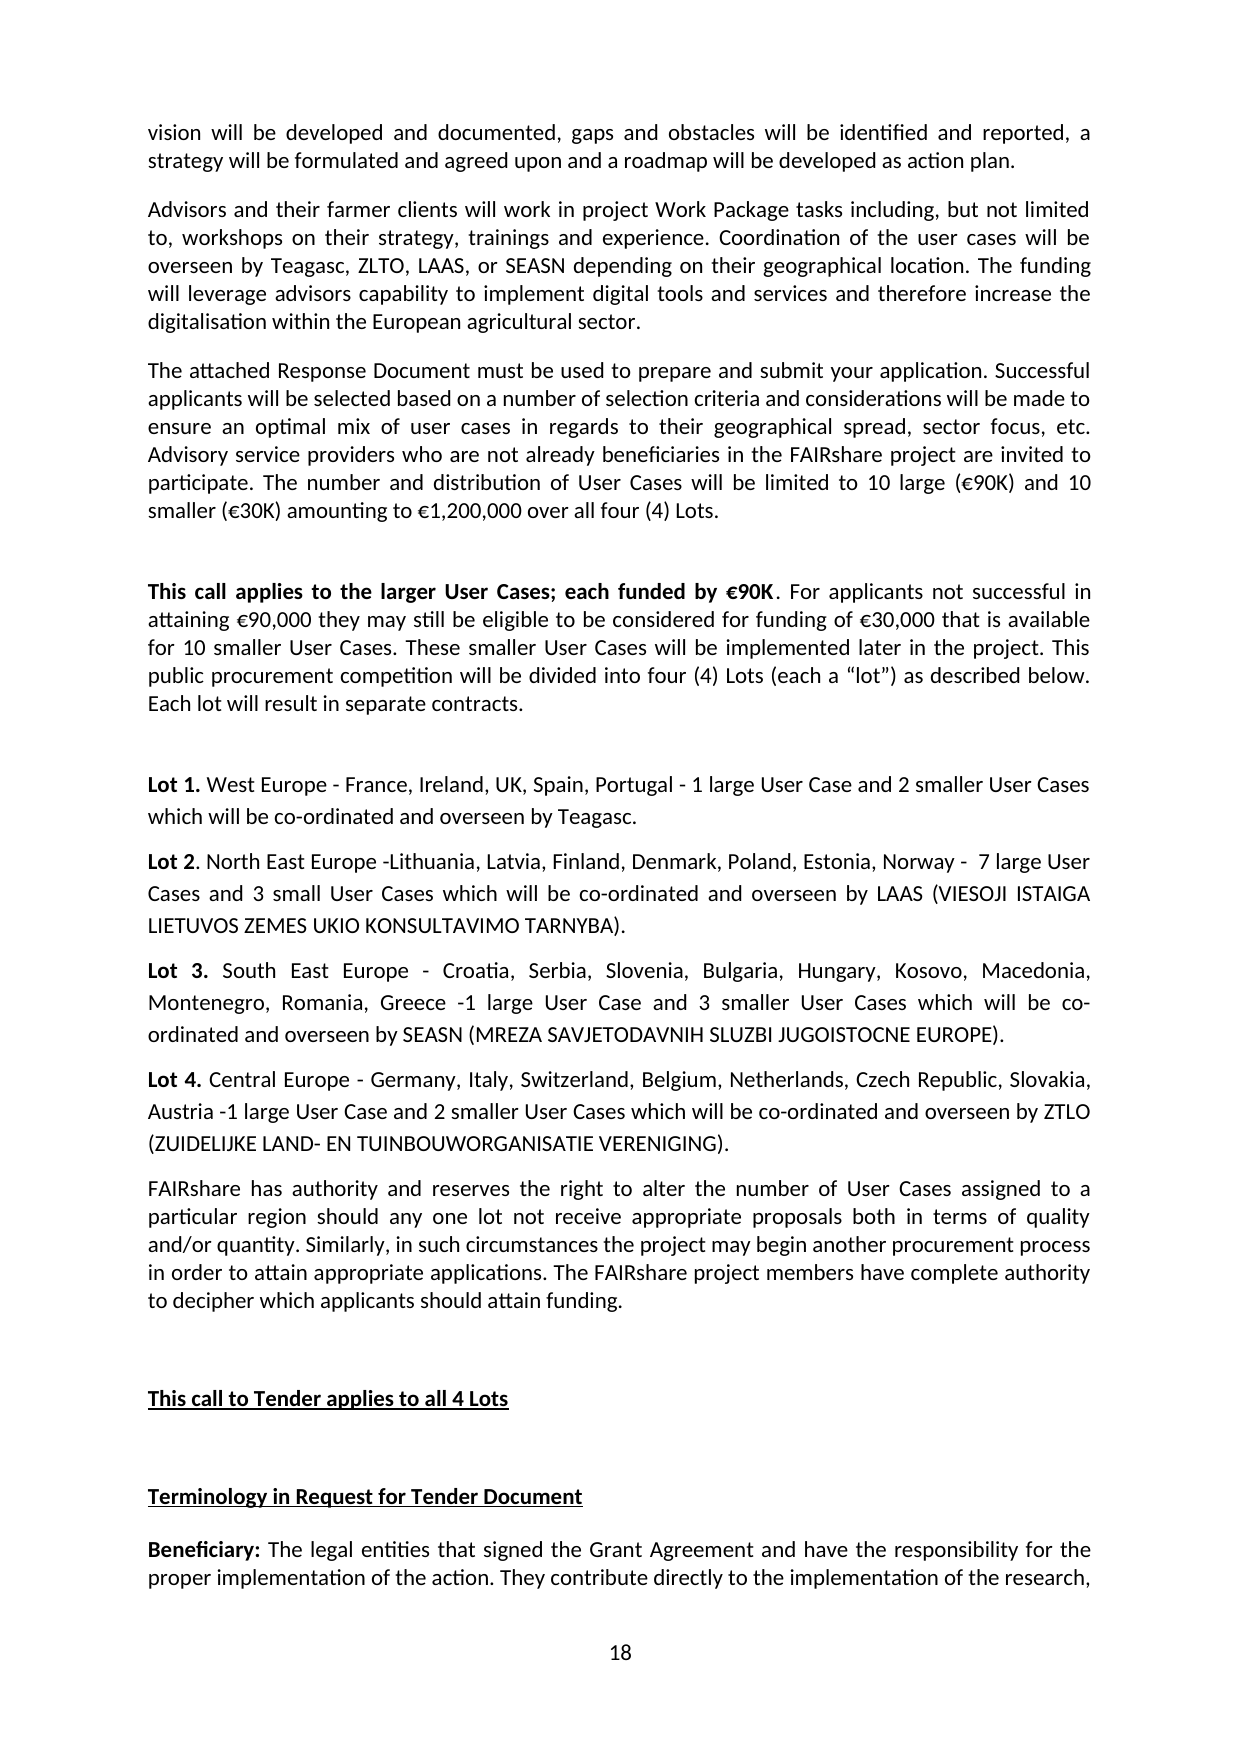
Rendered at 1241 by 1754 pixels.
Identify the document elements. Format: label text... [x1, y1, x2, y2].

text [148, 118, 1092, 174]
text Lot 1. West Europe - France, Ireland, UK, Spain, Portugal - 1 large User Case and 2 smaller User Cases which will be co-ordinated and overseen by Teagasc. [148, 770, 1092, 830]
text Lot 3. South East Europe - Croatia, Serbia, Slovenia, Bulgaria, Hungary, Kosovo, Macedonia, Montenegro, Romania, Greece -1 large User Case and 3 smaller User Cases which will be co-ordinated and overseen by SEASN (MREZA SAVJETODAVNIH SLUZBI JUGOISTOCNE EUROPE). [148, 956, 1092, 1048]
text Lot 4. Central Europe - Germany, Italy, Switzerland, Belgium, Netherlands, Czech Republic, Slovakia, Austria -1 large User Case and 2 smaller User Cases which will be co-ordinated and overseen by ZTLO (ZUIDELIJKE LAND- EN TUINBOUWORGANISATIE VERENIGING). [148, 1065, 1092, 1158]
text The attached Response Document must be used to prepare and submit your application. Successful applicants will be selected based on a number of selection criteria and considerations will be made to ensure an optimal mix of user cases in regards to their geographical spread, sector focus, etc. Advisory service providers who are not already beneficiaries in the FAIRshare project are invited to participate. The number and distribution of User Cases will be limited to 10 large (€90K) and 10 smaller (€30K) amounting to €1,200,000 over all four (4) Lots. [148, 356, 1092, 524]
text Lot 2. North East Europe -Lithuania, Latvia, Finland, Denmark, Poland, Estonia, Norway - 7 large User Cases and 3 small User Cases which will be co-ordinated and overseen by LAAS (VIESOJI ISTAIGA LIETUVOS ZEMES UKIO KONSULTAVIMO TARNYBA). [148, 847, 1092, 939]
text This call applies to the larger User Cases; each funded by €90K. For applicants not successful in attaining €90,000 they may still be eligible to be considered for funding of €30,000 that is available for 10 smaller User Cases. These smaller User Cases will be implemented later in the project. This public procurement competition will be divided into four (4) Lots (each a “lot”) as described below. Each lot will result in separate contracts. [148, 577, 1092, 717]
text Terminology in Request for Tender Document [148, 1482, 1092, 1510]
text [148, 1535, 1092, 1591]
text Advisors and their farmer clients will work in project Work Package tasks including, but not limited to, workshops on their strategy, trainings and experience. Coordination of the user cases will be overseen by Teagasc, ZLTO, LAAS, or SEASN depending on their geographical location. The funding will leverage advisors capability to implement digital tools and services and therefore increase the digitalisation within the European agricultural sector. [148, 195, 1092, 335]
text FAIRshare has authority and reserves the right to alter the number of User Cases assigned to a particular region should any one lot not receive appropriate proposals both in terms of quality and/or quantity. Similarly, in such circumstances the project may begin another procurement process in order to attain appropriate applications. The FAIRshare project members have complete authority to decipher which applicants should attain funding. [148, 1174, 1092, 1314]
text This call to Tender applies to all 4 Lots [148, 1384, 1092, 1412]
